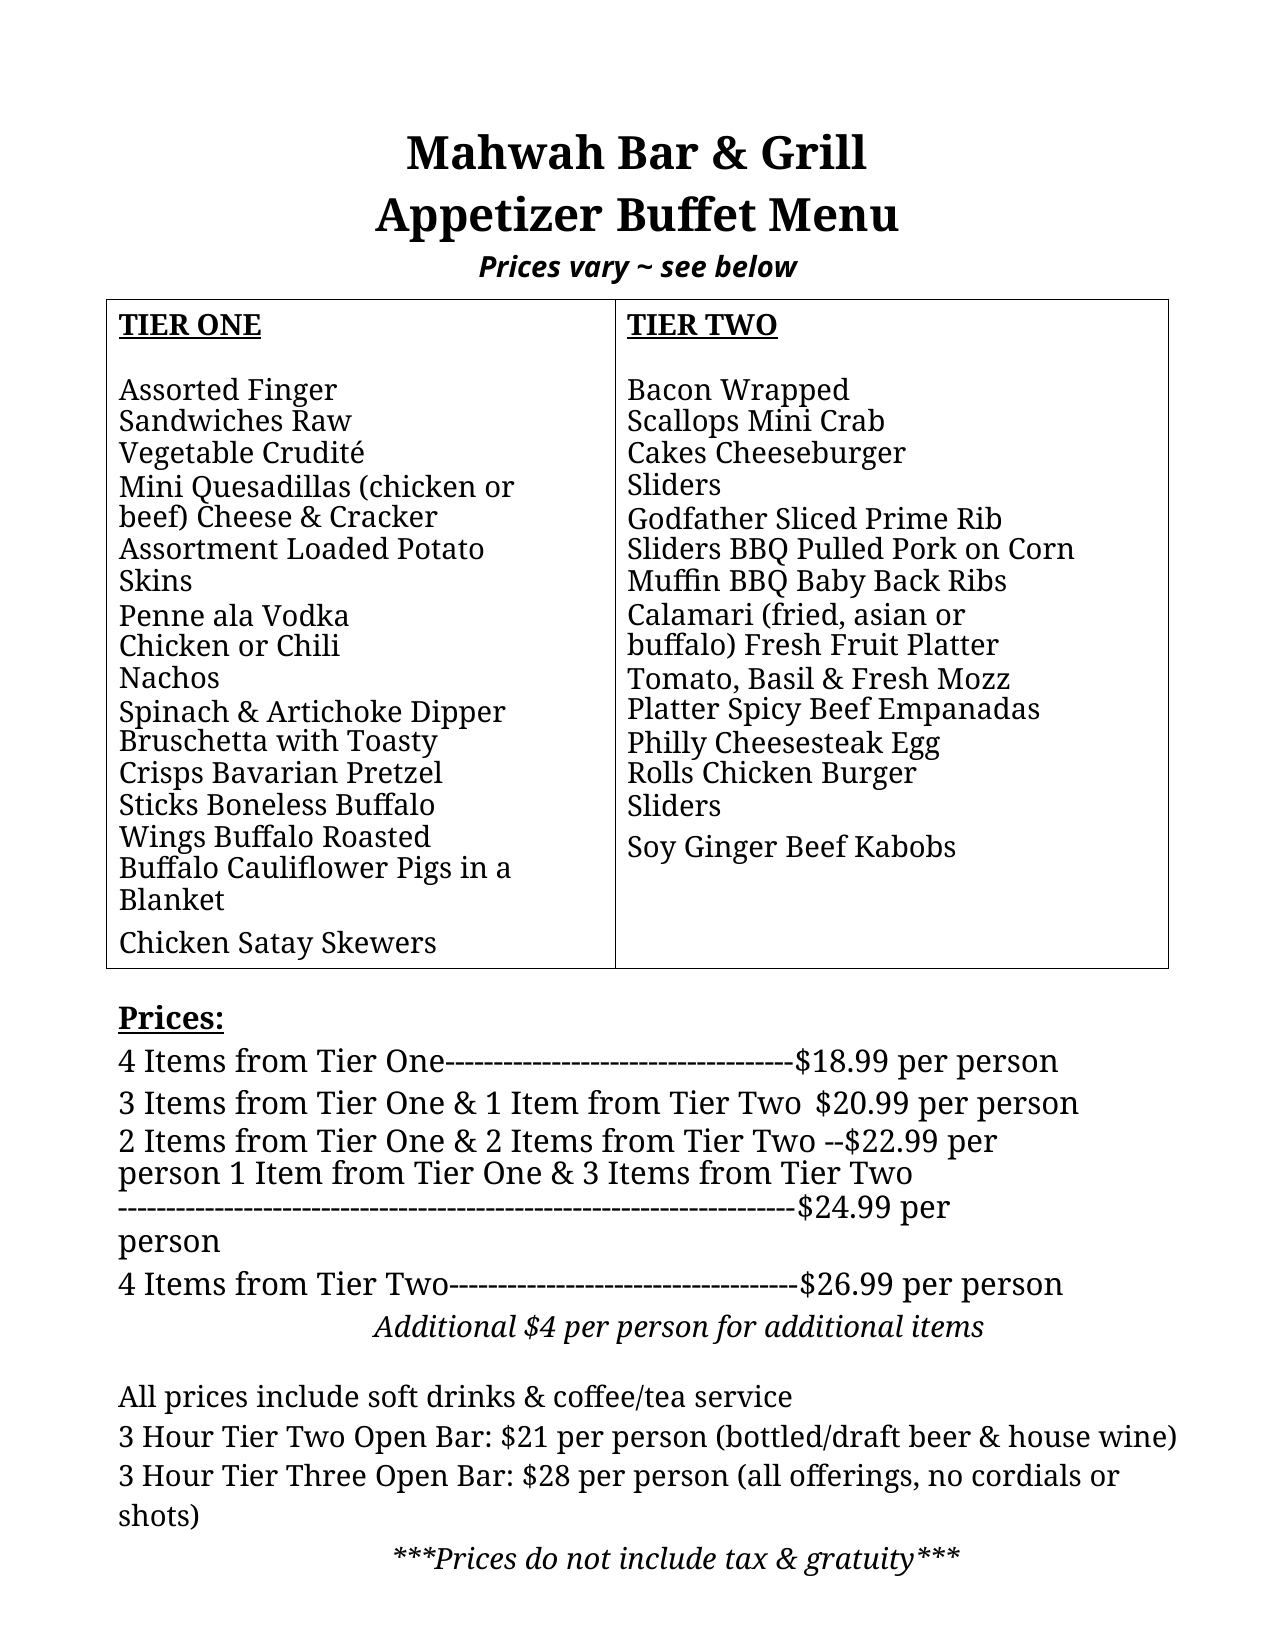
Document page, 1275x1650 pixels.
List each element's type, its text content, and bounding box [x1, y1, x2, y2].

text All prices include soft drinks & coffee/tea service [118, 1372, 1187, 1416]
text ***Prices do not include tax & gratuity*** [391, 1535, 1187, 1578]
text 3 Hour Tier Three Open Bar: $28 per person (all offerings, no cordials or shots) [118, 1455, 1187, 1535]
text Additional $4 per person for additional items [373, 1303, 1187, 1346]
text 2 Items from Tier One & 2 Items from Tier Two --$22.99 per person 1 Item from Tier One & 3 Items from Tier Two $24.99 per person [118, 1126, 1042, 1262]
text 3 Items from Tier One & 1 Item from Tier Two $20.99 per person [118, 1081, 1187, 1123]
text Prices: [118, 991, 1187, 1039]
text 3 Hour Tier Two Open Bar: $21 per person (bottled/draft beer & house wine) [118, 1416, 1187, 1455]
subtitle Prices vary ~ see below [109, 244, 1165, 286]
table_header TIER ONE Assorted Finger Sandwiches Raw Vegetable Crudité Mini Quesadillas (chicken or beef) Cheese & Cracker Assortment Loaded Potato Skins Penne ala Vodka Chicken or Chili Nachos Spinach & Artichoke Dipper Bruschetta with Toasty Crisps Bavarian Pretzel Sticks Boneless Buffalo Wings Buffalo Roasted Buffalo Cauliflower Pigs in a Blanket Chicken Satay Skewers [107, 300, 615, 968]
text Appetizer Buffet Menu [109, 180, 1165, 244]
text 4 Items from Tier One $18.99 per person [118, 1039, 1187, 1081]
text Mahwah Bar & Grill [109, 125, 1165, 180]
table_header TIER TWO Bacon Wrapped Scallops Mini Crab Cakes Cheeseburger Sliders Godfather Sliced Prime Rib Sliders BBQ Pulled Pork on Corn Muffin BBQ Baby Back Ribs Calamari (fried, asian or buffalo) Fresh Fruit Platter Tomato, Basil & Fresh Mozz Platter Spicy Beef Empanadas Philly Cheesesteak Egg Rolls Chicken Burger Sliders Soy Ginger Beef Kabobs [616, 300, 1168, 968]
text 4 Items from Tier Two $26.99 per person [118, 1262, 1187, 1303]
